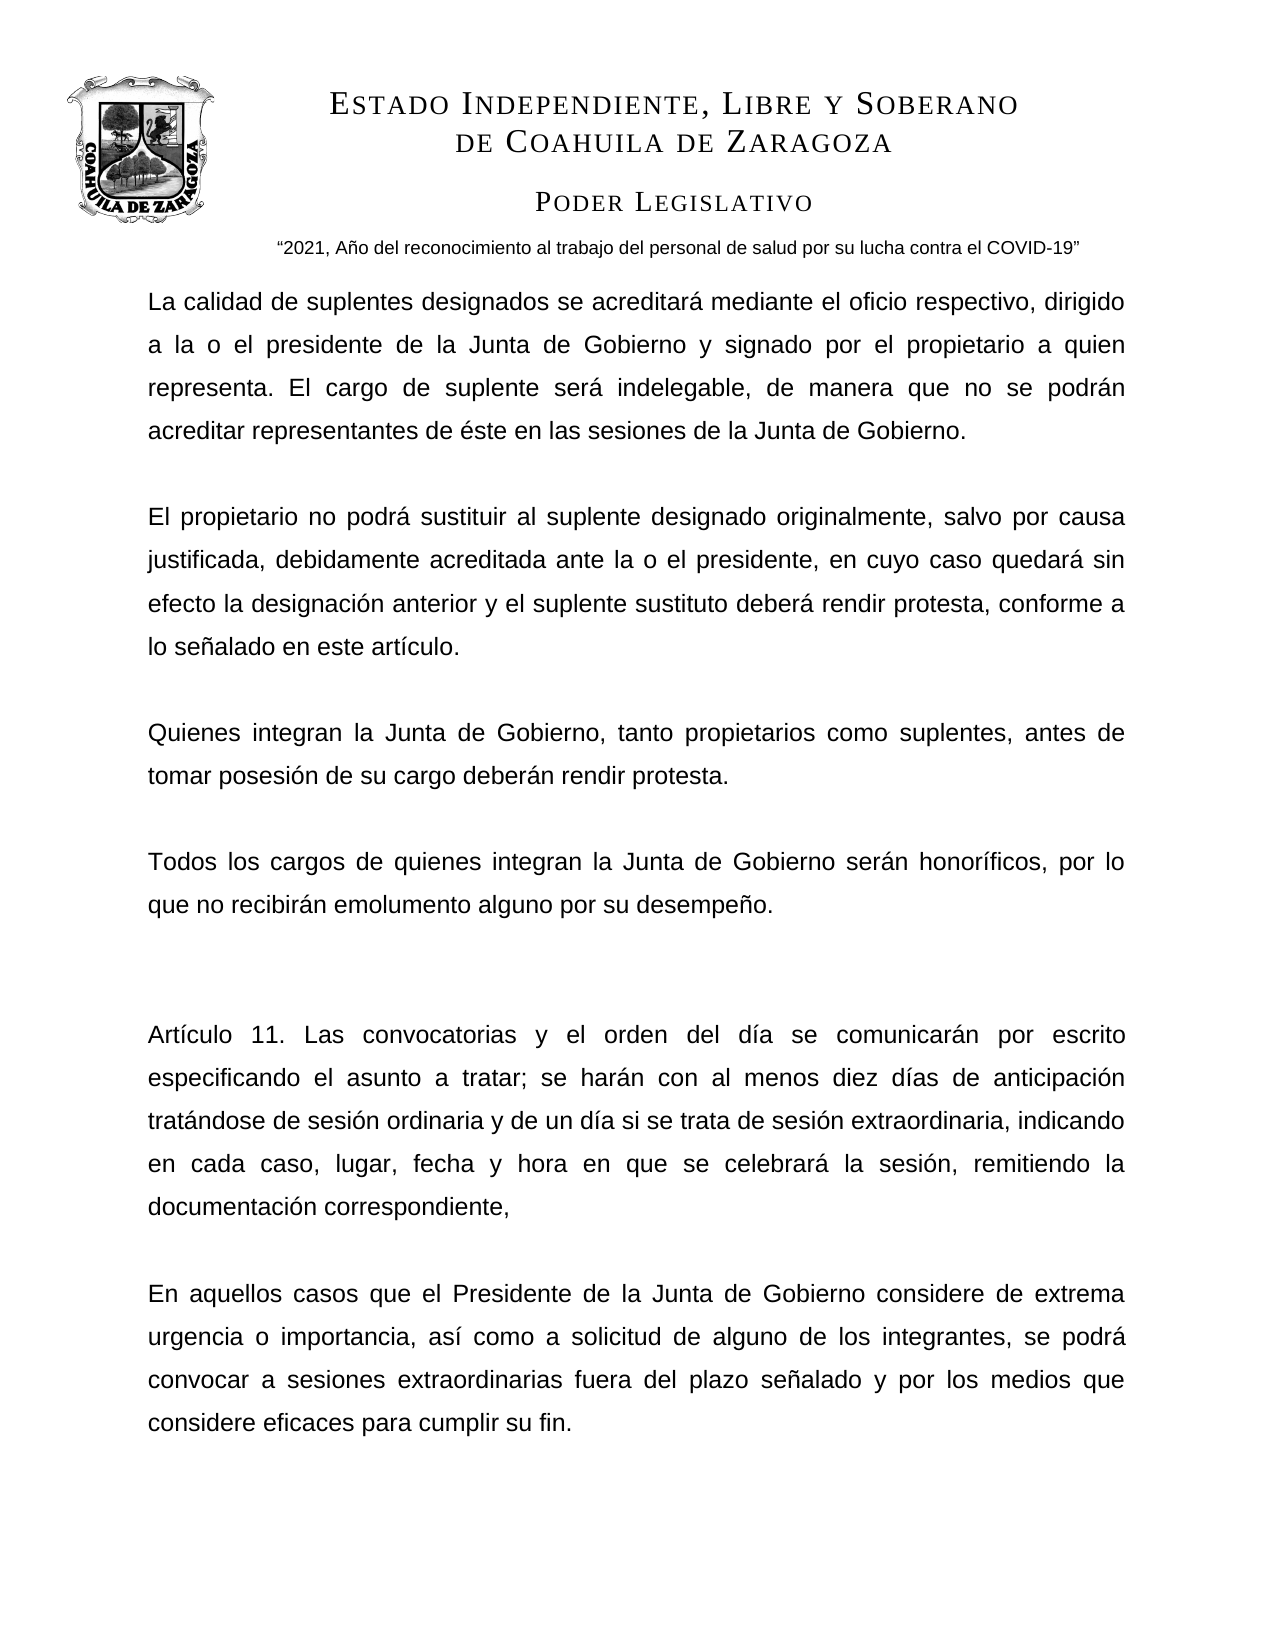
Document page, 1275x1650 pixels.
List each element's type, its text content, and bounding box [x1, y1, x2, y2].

picture [66, 76, 215, 223]
text Artículo 11. Las convocatorias y el orden del día se comunicarán por escrito especificando el asunto a tratar; se harán con al menos diez días de anticipación tratándose de sesión ordinaria y de un día si se trata de sesión extraordinaria, indicando en cada caso, lugar, fecha y hora en que se celebrará la sesión, remitiendo la documentación correspondiente, [148, 1020, 1127, 1221]
text La calidad de suplentes designados se acreditará mediante el oficio respectivo, dirigido a la o el presidente de la Junta de Gobierno y signado por el propietario a quien representa. El cargo de suplente será indelegable, de manera que no se podrán acreditar representantes de éste en las sesiones de la Junta de Gobierno. [148, 287, 1127, 445]
text Todos los cargos de quienes integran la Junta de Gobierno serán honoríficos, por lo que no recibirán emolumento alguno por su desempeño. [148, 847, 1127, 919]
text En aquellos casos que el Presidente de la Junta de Gobierno considere de extrema urgencia o importancia, así como a solicitud de alguno de los integrantes, se podrá convocar a sesiones extraordinarias fuera del plazo señalado y por los medios que considere eficaces para cumplir su fin. [148, 1279, 1127, 1437]
text Quienes integran la Junta de Gobierno, tanto propietarios como suplentes, antes de tomar posesión de su cargo deberán rendir protesta. [148, 718, 1127, 790]
text El propietario no podrá sustituir al suplente designado originalmente, salvo por causa justificada, debidamente acreditada ante la o el presidente, en cuyo caso quedará sin efecto la designación anterior y el suplente sustituto deberá rendir protesta, conforme a lo señalado en este artículo. [148, 502, 1127, 661]
